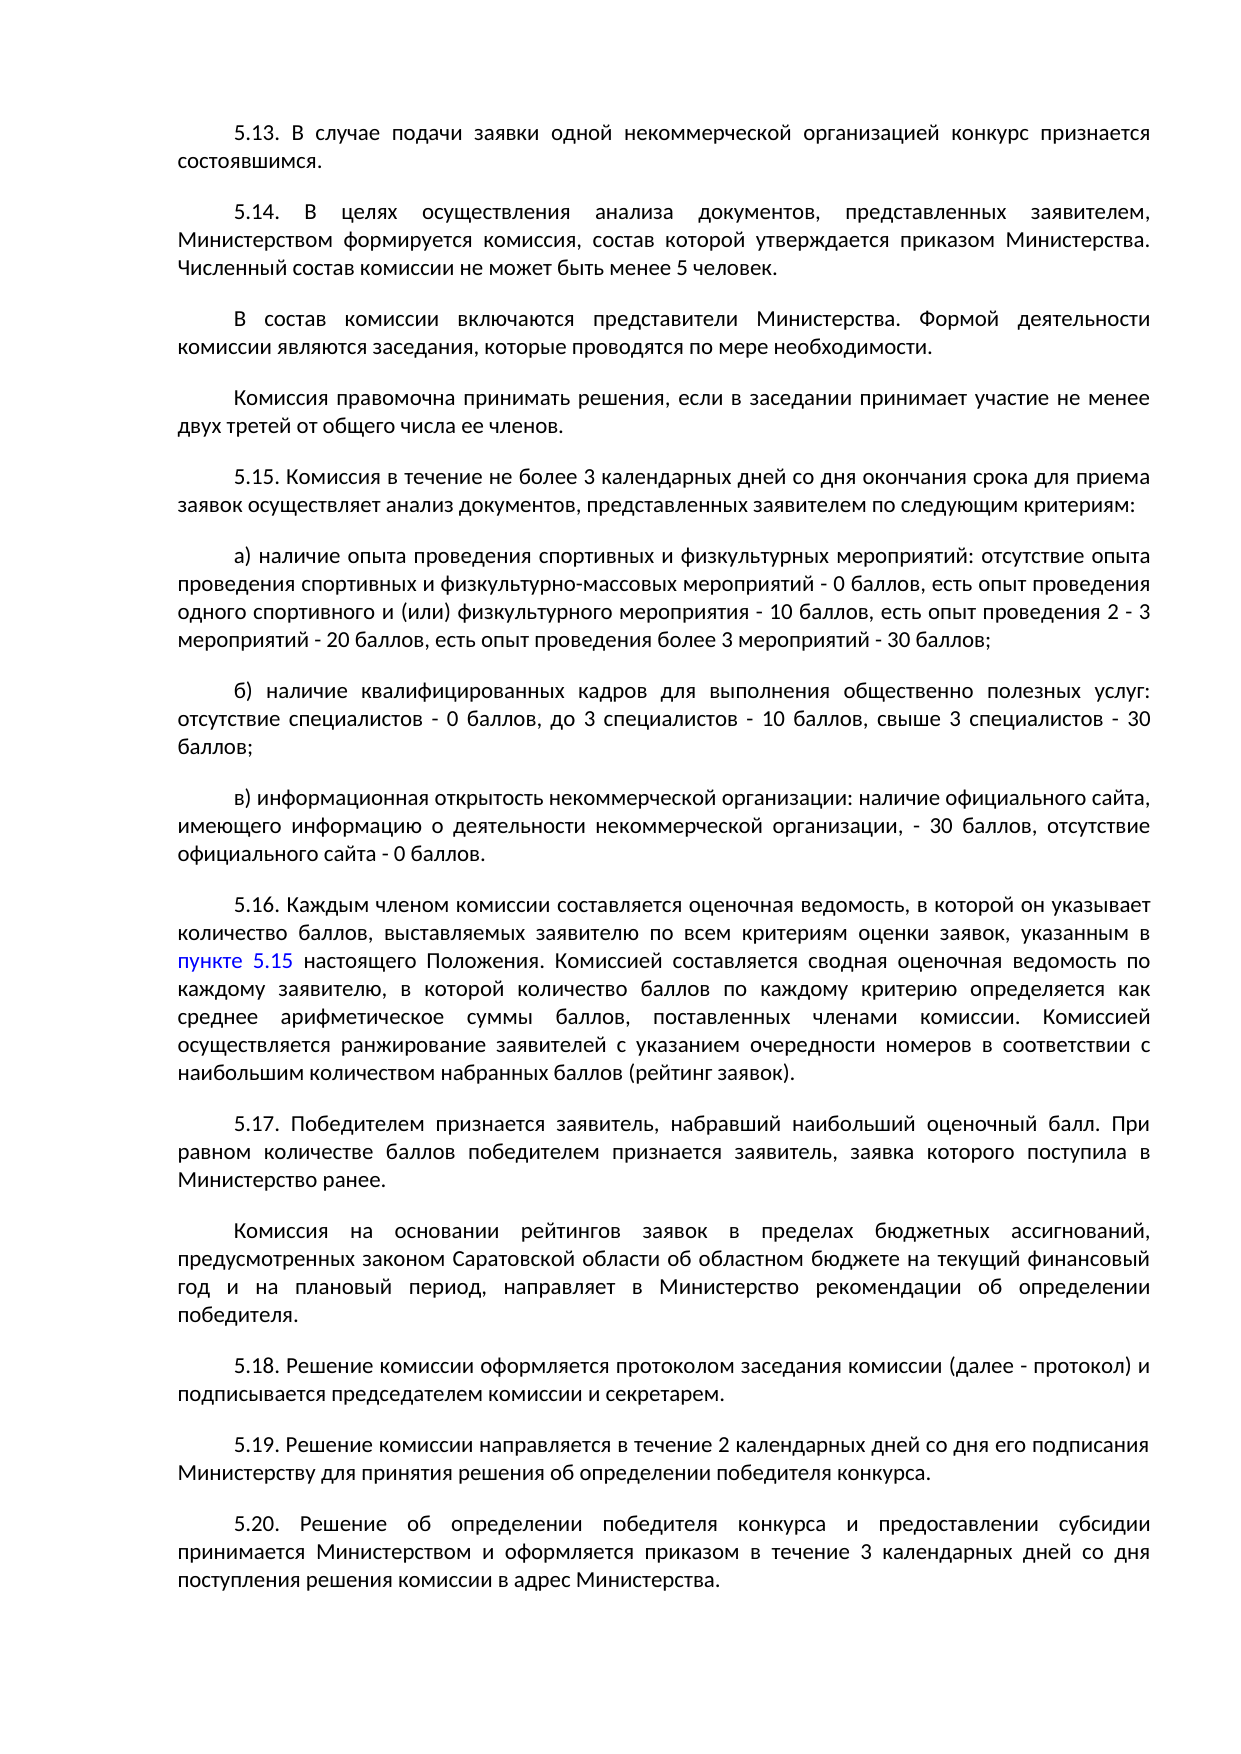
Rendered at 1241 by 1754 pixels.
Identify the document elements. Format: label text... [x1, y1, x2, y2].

text 5.18. Решение комиссии оформляется протоколом заседания комиссии (далее - протокол) и подписывается председателем комиссии и секретарем. [177, 1351, 1152, 1407]
text В состав комиссии включаются представители Министерства. Формой деятельности комиссии являются заседания, которые проводятся по мере необходимости. [177, 304, 1152, 360]
text 5.14. В целях осуществления анализа документов, представленных заявителем, Министерством формируется комиссия, состав которой утверждается приказом Министерства. Численный состав комиссии не может быть менее 5 человек. [177, 197, 1152, 281]
text в) информационная открытость некоммерческой организации: наличие официального сайта, имеющего информацию о деятельности некоммерческой организации, - 30 баллов, отсутствие официального сайта - 0 баллов. [177, 783, 1152, 867]
text Комиссия на основании рейтингов заявок в пределах бюджетных ассигнований, предусмотренных законом Саратовской области об областном бюджете на текущий финансовый год и на плановый период, направляет в Министерство рекомендации об определении победителя. [177, 1216, 1152, 1328]
text 5.19. Решение комиссии направляется в течение 2 календарных дней со дня его подписания Министерству для принятия решения об определении победителя конкурса. [177, 1430, 1152, 1486]
text Комиссия правомочна принимать решения, если в заседании принимает участие не менее двух третей от общего числа ее членов. [177, 383, 1152, 439]
text 5.17. Победителем признается заявитель, набравший наибольший оценочный балл. При равном количестве баллов победителем признается заявитель, заявка которого поступила в Министерство ранее. [177, 1109, 1152, 1193]
text 5.15. Комиссия в течение не более 3 календарных дней со дня окончания срока для приема заявок осуществляет анализ документов, представленных заявителем по следующим критериям: [177, 462, 1152, 518]
text 5.16. Каждым членом комиссии составляется оценочная ведомость, в которой он указывает количество баллов, выставляемых заявителю по всем критериям оценки заявок, указанным в пункте 5.15 настоящего Положения. Комиссией составляется сводная оценочная ведомость по каждому заявителю, в которой количество баллов по каждому критерию определяется как среднее арифметическое суммы баллов, поставленных членами комиссии. Комиссией осуществляется ранжирование заявителей с указанием очередности номеров в соответствии с наибольшим количеством набранных баллов (рейтинг заявок). [177, 890, 1152, 1086]
text б) наличие квалифицированных кадров для выполнения общественно полезных услуг: отсутствие специалистов - 0 баллов, до 3 специалистов - 10 баллов, свыше 3 специалистов - 30 баллов; [177, 676, 1152, 760]
text 5.13. В случае подачи заявки одной некоммерческой организацией конкурс признается состоявшимся. [177, 118, 1152, 174]
text а) наличие опыта проведения спортивных и физкультурных мероприятий: отсутствие опыта проведения спортивных и физкультурно-массовых мероприятий - 0 баллов, есть опыт проведения одного спортивного и (или) физкультурного мероприятия - 10 баллов, есть опыт проведения 2 - 3 мероприятий - 20 баллов, есть опыт проведения более 3 мероприятий - 30 баллов; [177, 541, 1152, 653]
text 5.20. Решение об определении победителя конкурса и предоставлении субсидии принимается Министерством и оформляется приказом в течение 3 календарных дней со дня поступления решения комиссии в адрес Министерства. [177, 1509, 1152, 1593]
